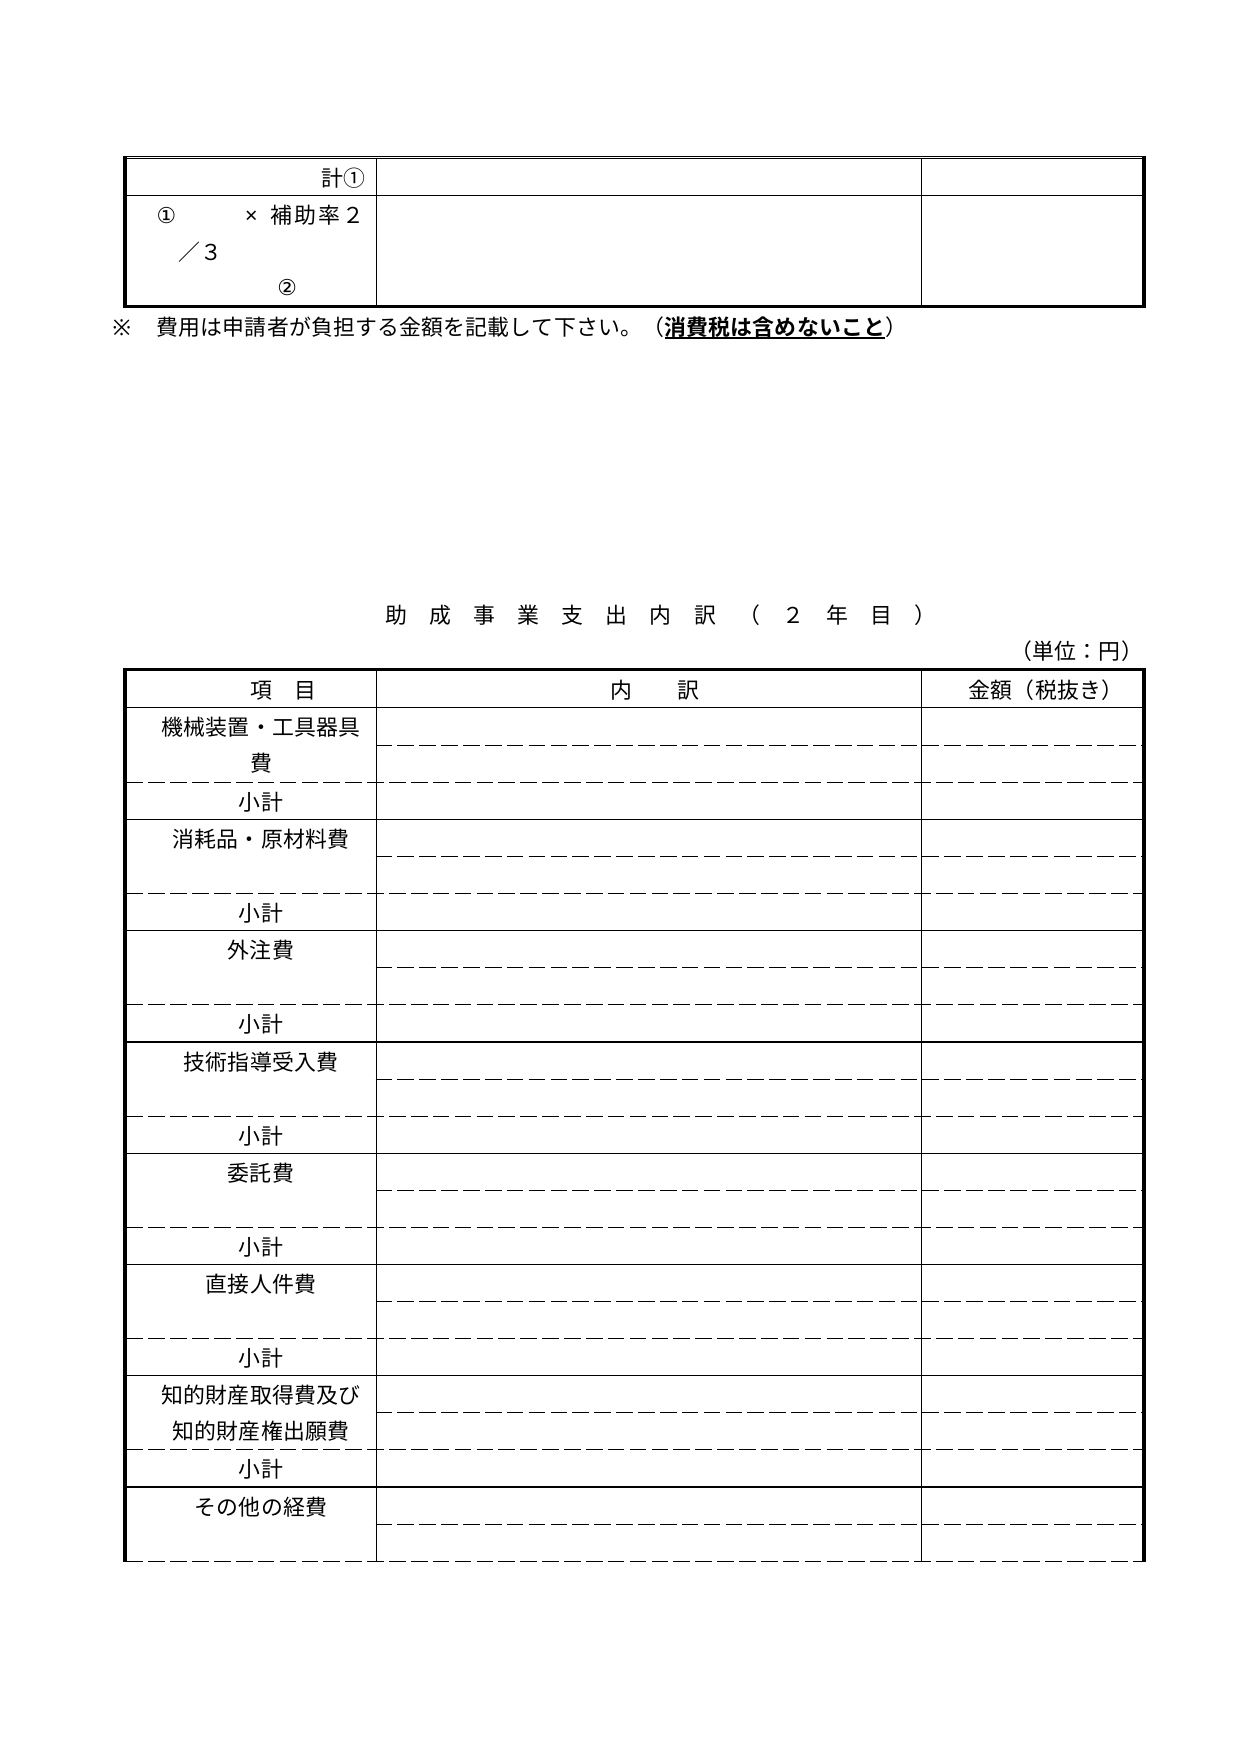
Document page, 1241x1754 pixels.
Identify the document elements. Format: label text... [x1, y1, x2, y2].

table_cell 直接人件費 [127, 1265, 376, 1338]
table_cell [922, 782, 1142, 819]
table_cell [377, 1043, 921, 1078]
table_cell [377, 782, 921, 819]
table_cell [922, 196, 1142, 304]
table_cell 技術指導受入費 [127, 1043, 376, 1116]
table_cell [922, 1524, 1142, 1561]
table_cell 小計 [127, 893, 376, 930]
table_cell [922, 1301, 1142, 1338]
table_cell [922, 1116, 1142, 1153]
text ※ 費用は申請者が負担する金額を記載して下さい。（消費税は含めないこと） [112, 308, 1128, 344]
table_cell [922, 1154, 1142, 1190]
table_cell [377, 159, 921, 195]
table_cell 外注費 [127, 931, 376, 1004]
table_cell [377, 708, 921, 745]
table_cell 消耗品・原材料費 [127, 820, 376, 893]
table_cell × 補助率２／３ [127, 196, 376, 304]
table_cell [922, 1449, 1142, 1486]
table_cell [922, 856, 1142, 893]
table_cell 小計 [127, 1449, 376, 1486]
table_cell 研究開発に要する経費 計① [127, 159, 376, 195]
table_cell [922, 1004, 1142, 1041]
table_cell [922, 1079, 1142, 1116]
table_cell 小計 [127, 1116, 376, 1153]
table_cell [377, 1079, 921, 1116]
table_cell [922, 1412, 1142, 1449]
table_cell [922, 745, 1142, 782]
table_cell [922, 967, 1142, 1004]
table_cell 小計 [127, 1004, 376, 1041]
table_cell 小計 [127, 1338, 376, 1375]
table_cell [377, 820, 921, 856]
table_cell [377, 1190, 921, 1227]
table_cell [377, 1265, 921, 1301]
table_cell [922, 159, 1142, 195]
table_cell 知的財産取得費及び 知的財産権出願費 [127, 1376, 376, 1449]
table_header 金額（税抜き） [922, 671, 1142, 707]
table_cell [922, 893, 1142, 930]
table_cell [922, 931, 1142, 967]
table_cell [922, 1227, 1142, 1264]
table_cell [377, 1116, 921, 1153]
table_cell [377, 1301, 921, 1338]
table_cell [377, 1412, 921, 1449]
text 助成事業支出内訳（２年目） [53, 596, 1231, 632]
table_cell [377, 1524, 921, 1561]
table_cell [377, 1004, 921, 1041]
table_cell [377, 1449, 921, 1486]
table_cell [377, 1376, 921, 1412]
text （単位：円） [53, 632, 1143, 668]
table_cell [377, 1227, 921, 1264]
table_cell その他の経費 [127, 1488, 376, 1561]
table_cell [922, 1376, 1142, 1412]
table_cell [377, 931, 921, 967]
table_cell [922, 820, 1142, 856]
table_cell 委託費 [127, 1154, 376, 1227]
table_header 内 訳 [377, 671, 921, 707]
table_cell [922, 1338, 1142, 1375]
table_cell [922, 708, 1142, 745]
table_cell [377, 196, 921, 304]
table_cell [922, 1043, 1142, 1078]
table_cell 機械装置・工具器具費 [127, 708, 376, 782]
table_cell [377, 1154, 921, 1190]
table_cell [377, 893, 921, 930]
table_cell 小計 [127, 1227, 376, 1264]
table_cell [377, 967, 921, 1004]
table_cell [922, 1265, 1142, 1301]
table_cell [922, 1488, 1142, 1523]
table_cell [922, 1190, 1142, 1227]
table_header 項 目 [127, 671, 376, 707]
table_cell [377, 856, 921, 893]
table_cell [377, 1338, 921, 1375]
table_cell [377, 1488, 921, 1523]
table_cell [377, 745, 921, 782]
table_cell 小計 [127, 782, 376, 819]
